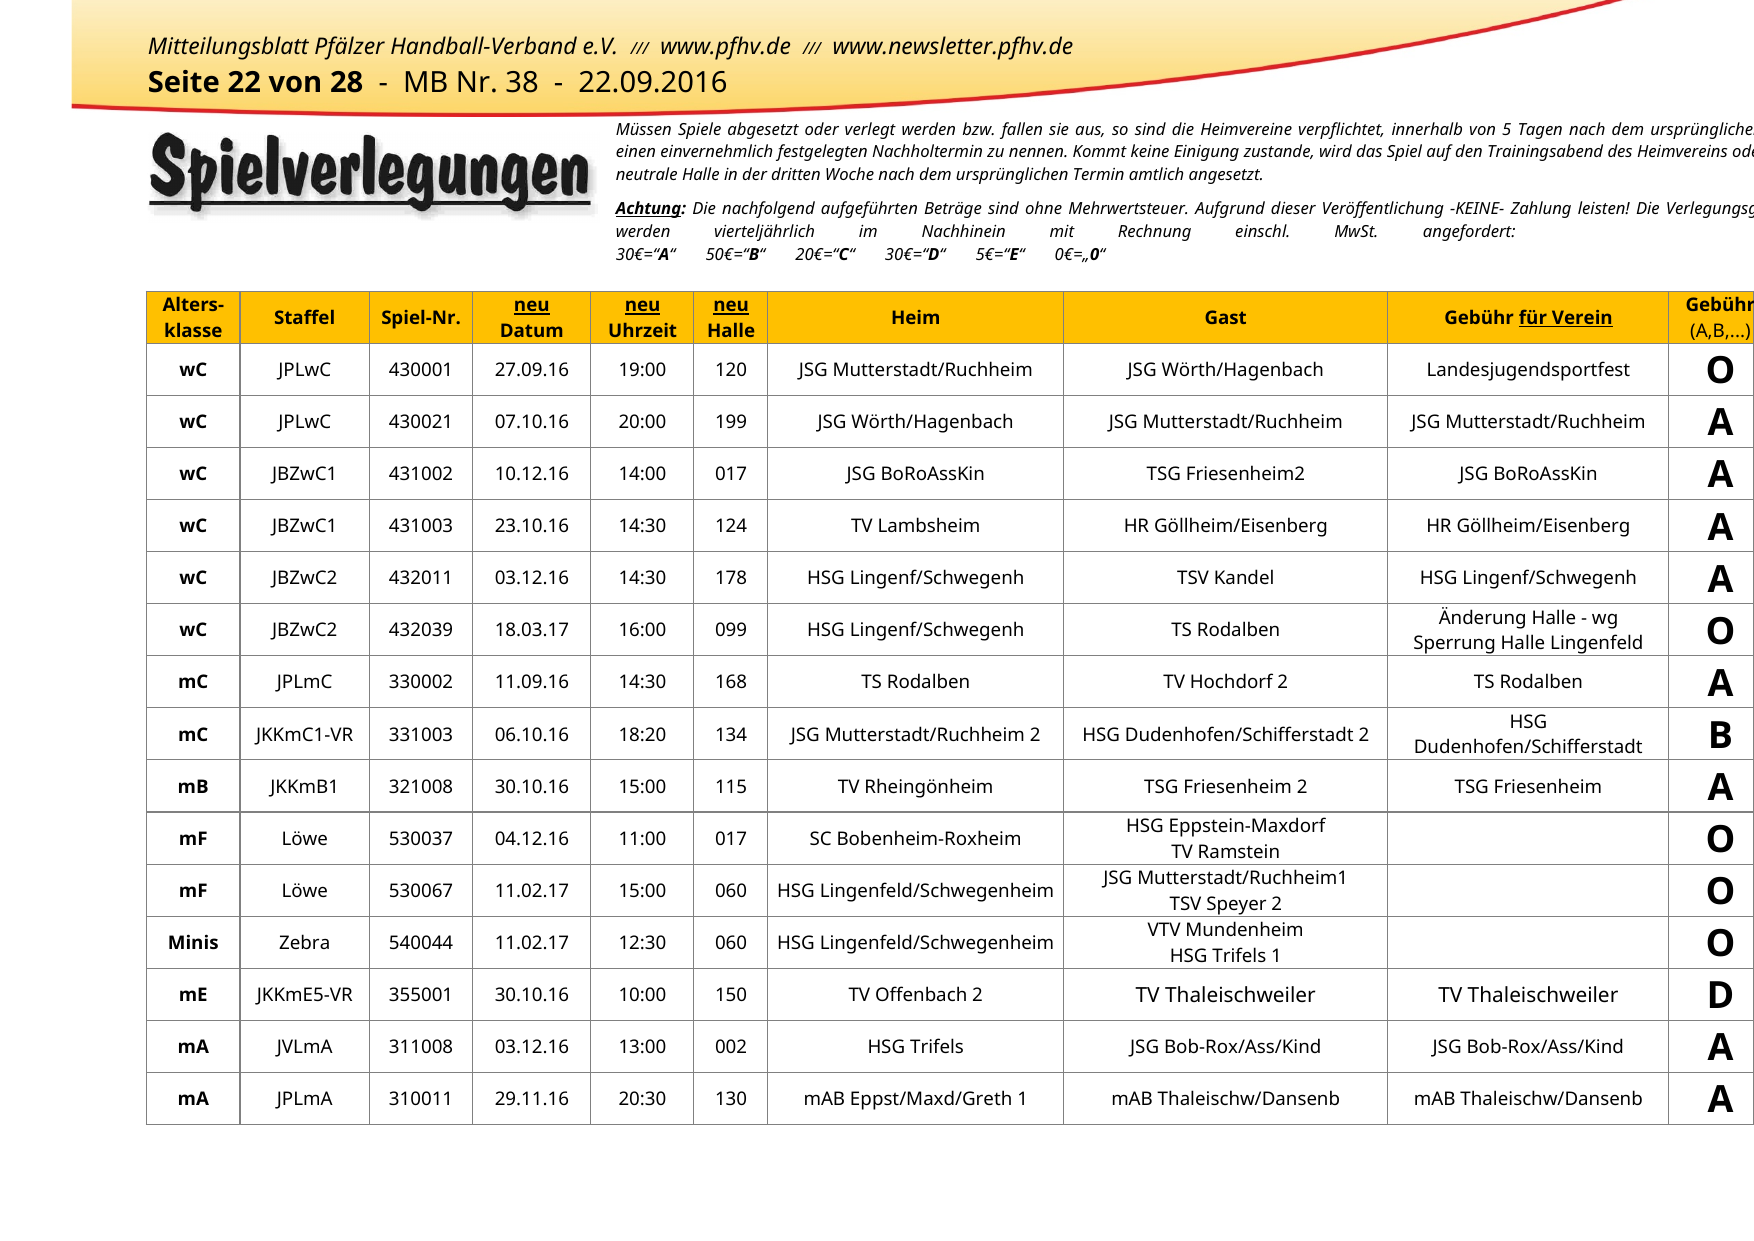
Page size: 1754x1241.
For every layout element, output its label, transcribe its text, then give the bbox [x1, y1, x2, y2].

table_cell 431003 [370, 500, 472, 551]
table_header Alters-klasse [147, 292, 239, 343]
table_cell 14:00 [591, 448, 693, 499]
table_cell O [1669, 813, 1753, 863]
table_cell 11.09.16 [473, 656, 590, 707]
table_cell 199 [694, 396, 767, 447]
table_cell 321008 [370, 760, 472, 811]
table_cell JBZwC1 [241, 500, 369, 551]
table_cell wC [147, 396, 239, 447]
table_cell HSG Lingenf/Schwegenh [768, 604, 1063, 655]
table_cell A [1669, 1021, 1753, 1072]
table_cell 10.12.16 [473, 448, 590, 499]
table_cell 099 [694, 604, 767, 655]
table_cell 310011 [370, 1073, 472, 1124]
table_cell VTV Mundenheim HSG Trifels 1 [1064, 917, 1387, 968]
table_cell wC [147, 552, 239, 603]
table_cell mAB Thaleischw/Dansenb [1064, 1073, 1387, 1124]
table_cell TV Hochdorf 2 [1064, 656, 1387, 707]
table_cell 134 [694, 708, 767, 759]
table_cell HSG Dudenhofen/Schifferstadt 2 [1064, 708, 1387, 759]
table_cell TSG Friesenheim 2 [1064, 760, 1387, 811]
table_cell Minis [147, 917, 239, 968]
table_cell JSG BoRoAssKin [768, 448, 1063, 499]
table_cell A [1669, 760, 1753, 811]
table_cell JKKmB1 [241, 760, 369, 811]
table_cell 29.11.16 [473, 1073, 590, 1124]
table_cell mB [147, 760, 239, 811]
table_cell JKKmC1-VR [241, 708, 369, 759]
table_cell 017 [694, 813, 767, 863]
table_cell 130 [694, 1073, 767, 1124]
table_cell 12:30 [591, 917, 693, 968]
table_cell TS Rodalben [768, 656, 1063, 707]
table_cell 30.10.16 [473, 969, 590, 1020]
table_cell 04.12.16 [473, 813, 590, 863]
table_cell 18.03.17 [473, 604, 590, 655]
table_cell 16:00 [591, 604, 693, 655]
table_cell O [1669, 865, 1753, 916]
table_cell 15:00 [591, 760, 693, 811]
table_cell 11.02.17 [473, 917, 590, 968]
table_cell JSG Mutterstadt/Ruchheim1 TSV Speyer 2 [1064, 865, 1387, 916]
table_cell A [1669, 448, 1753, 499]
table_cell Änderung Halle - wg Sperrung Halle Lingenfeld [1388, 604, 1668, 655]
table_cell D [1669, 969, 1753, 1020]
table_cell [1388, 865, 1668, 916]
table_cell TV Thaleischweiler [1388, 969, 1668, 1020]
table_header Gast [1064, 292, 1387, 343]
table_cell O [1669, 917, 1753, 968]
table_cell [1388, 917, 1668, 968]
table_cell 530037 [370, 813, 472, 863]
table_cell HSG Lingenfeld/Schwegenheim [768, 917, 1063, 968]
table_cell mF [147, 865, 239, 916]
table_cell JSG Mutterstadt/Ruchheim [768, 344, 1063, 395]
table_cell TS Rodalben [1388, 656, 1668, 707]
table_cell 017 [694, 448, 767, 499]
table_cell 355001 [370, 969, 472, 1020]
table_cell A [1669, 396, 1753, 447]
table_cell TV Thaleischweiler [1064, 969, 1387, 1020]
table_cell JBZwC2 [241, 552, 369, 603]
table_cell Löwe [241, 813, 369, 863]
table_cell 432039 [370, 604, 472, 655]
table_cell mC [147, 708, 239, 759]
picture [71, 0, 1754, 117]
table_cell 14:30 [591, 656, 693, 707]
table_cell mE [147, 969, 239, 1020]
table_cell JBZwC2 [241, 604, 369, 655]
table_cell 431002 [370, 448, 472, 499]
table_cell 03.12.16 [473, 1021, 590, 1072]
table_cell HSG Dudenhofen/Schifferstadt [1388, 708, 1668, 759]
table_cell 07.10.16 [473, 396, 590, 447]
table_cell wC [147, 344, 239, 395]
table_cell JSG Bob-Rox/Ass/Kind [1064, 1021, 1387, 1072]
table_cell mA [147, 1021, 239, 1072]
table_header neu Datum [473, 292, 590, 343]
table_cell JKKmE5-VR [241, 969, 369, 1020]
table_cell wC [147, 448, 239, 499]
table_cell SC Bobenheim-Roxheim [768, 813, 1063, 863]
table_cell wC [147, 604, 239, 655]
table_header Staffel [241, 292, 369, 343]
table_cell 060 [694, 865, 767, 916]
table_cell JSG Mutterstadt/Ruchheim 2 [768, 708, 1063, 759]
table_cell TS Rodalben [1064, 604, 1387, 655]
table_cell Landesjugendsportfest [1388, 344, 1668, 395]
table_cell JPLmA [241, 1073, 369, 1124]
table_cell HSG Lingenfeld/Schwegenheim [768, 865, 1063, 916]
table_cell 168 [694, 656, 767, 707]
table_cell HSG Lingenf/Schwegenh [1388, 552, 1668, 603]
table_cell 002 [694, 1021, 767, 1072]
table_header Heim [768, 292, 1063, 343]
table_cell TSG Friesenheim2 [1064, 448, 1387, 499]
table_cell HSG Trifels [768, 1021, 1063, 1072]
table_cell 10:00 [591, 969, 693, 1020]
table_cell A [1669, 656, 1753, 707]
table_cell mF [147, 813, 239, 863]
table_cell JPLmC [241, 656, 369, 707]
table_cell JVLmA [241, 1021, 369, 1072]
table_cell TSV Kandel [1064, 552, 1387, 603]
table_cell JBZwC1 [241, 448, 369, 499]
picture [147, 132, 600, 223]
table_cell HSG Lingenf/Schwegenh [768, 552, 1063, 603]
table_header Gebühr für Verein [1388, 292, 1668, 343]
table_cell 330002 [370, 656, 472, 707]
table_cell 20:00 [591, 396, 693, 447]
table_cell 30.10.16 [473, 760, 590, 811]
table_cell 530067 [370, 865, 472, 916]
table_cell mA [147, 1073, 239, 1124]
table_cell B [1669, 708, 1753, 759]
table_cell O [1669, 604, 1753, 655]
table_cell Löwe [241, 865, 369, 916]
table_cell 15:00 [591, 865, 693, 916]
table_cell HR Göllheim/Eisenberg [1064, 500, 1387, 551]
table_cell 178 [694, 552, 767, 603]
table_cell 06.10.16 [473, 708, 590, 759]
table_cell HSG Eppstein-Maxdorf TV Ramstein [1064, 813, 1387, 863]
table_cell 120 [694, 344, 767, 395]
table_cell 03.12.16 [473, 552, 590, 603]
table_cell 430001 [370, 344, 472, 395]
table_cell 150 [694, 969, 767, 1020]
table_cell JSG BoRoAssKin [1388, 448, 1668, 499]
table_cell HR Göllheim/Eisenberg [1388, 500, 1668, 551]
table_header neu Uhrzeit [591, 292, 693, 343]
table_cell TSG Friesenheim [1388, 760, 1668, 811]
table_cell 331003 [370, 708, 472, 759]
table_cell [1388, 813, 1668, 863]
table_cell 115 [694, 760, 767, 811]
table_cell JPLwC [241, 344, 369, 395]
table_cell mC [147, 656, 239, 707]
table_cell 432011 [370, 552, 472, 603]
table_cell JSG Mutterstadt/Ruchheim [1064, 396, 1387, 447]
table_cell 20:30 [591, 1073, 693, 1124]
table_cell Zebra [241, 917, 369, 968]
table_cell JSG Wörth/Hagenbach [768, 396, 1063, 447]
table_cell 27.09.16 [473, 344, 590, 395]
table_cell 19:00 [591, 344, 693, 395]
table_cell JSG Mutterstadt/Ruchheim [1388, 396, 1668, 447]
table_cell O [1669, 344, 1753, 395]
table_cell 14:30 [591, 500, 693, 551]
table_cell 14:30 [591, 552, 693, 603]
table_cell 311008 [370, 1021, 472, 1072]
table_cell A [1669, 1073, 1753, 1124]
table_cell 18:20 [591, 708, 693, 759]
table_cell TV Offenbach 2 [768, 969, 1063, 1020]
table_header neu Halle [694, 292, 767, 343]
table_cell 11:00 [591, 813, 693, 863]
table_cell TV Rheingönheim [768, 760, 1063, 811]
table_cell 13:00 [591, 1021, 693, 1072]
table_cell A [1669, 552, 1753, 603]
table_cell wC [147, 500, 239, 551]
table_cell 23.10.16 [473, 500, 590, 551]
table_cell mAB Eppst/Maxd/Greth 1 [768, 1073, 1063, 1124]
table_cell 540044 [370, 917, 472, 968]
table_cell JSG Wörth/Hagenbach [1064, 344, 1387, 395]
table_cell 430021 [370, 396, 472, 447]
table_cell mAB Thaleischw/Dansenb [1388, 1073, 1668, 1124]
table_cell 060 [694, 917, 767, 968]
table_cell TV Lambsheim [768, 500, 1063, 551]
table_header Gebühr (A,B,...) [1669, 292, 1753, 343]
table_cell JSG Bob-Rox/Ass/Kind [1388, 1021, 1668, 1072]
table_cell 11.02.17 [473, 865, 590, 916]
table_header Spiel-Nr. [370, 292, 472, 343]
table_cell 124 [694, 500, 767, 551]
table_cell JPLwC [241, 396, 369, 447]
table_cell A [1669, 500, 1753, 551]
